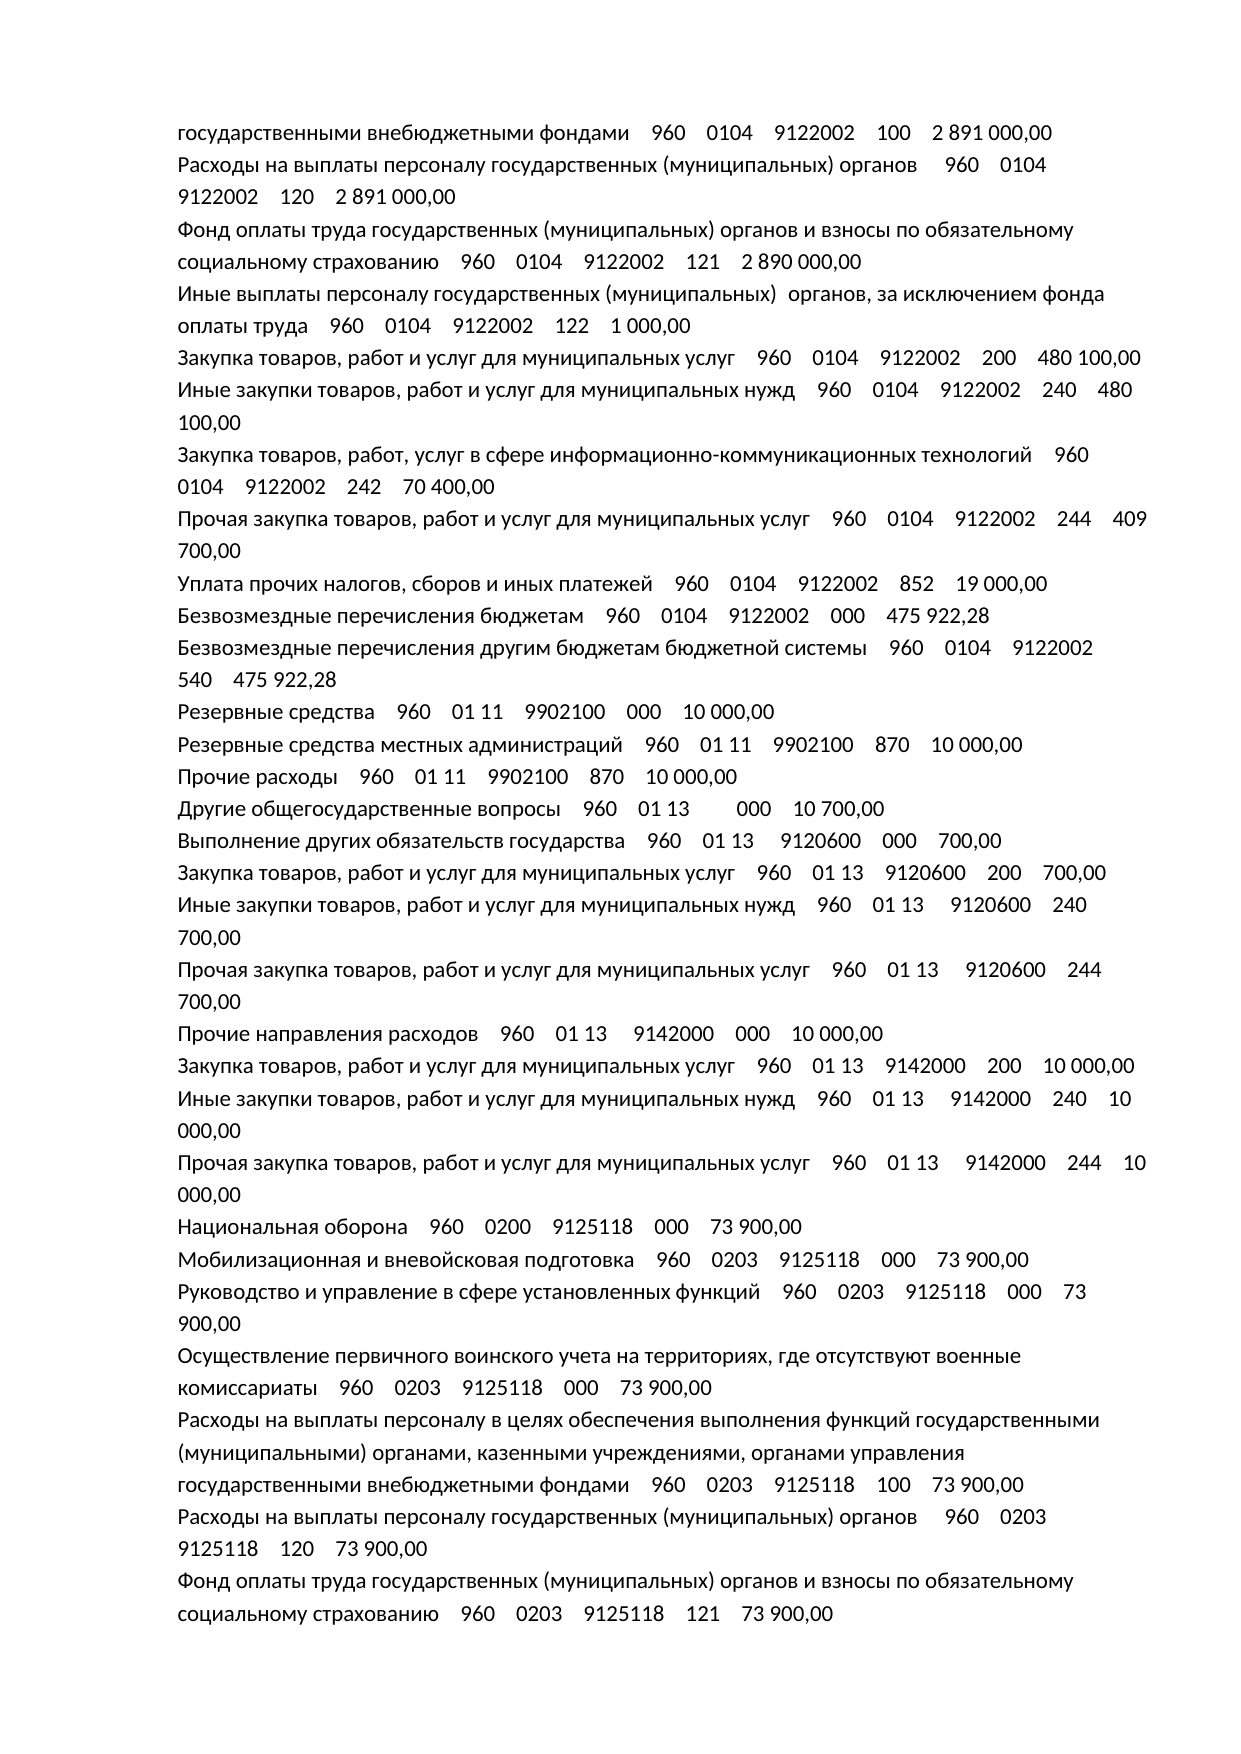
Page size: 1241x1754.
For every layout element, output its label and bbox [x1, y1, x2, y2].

text [177, 118, 1152, 1627]
